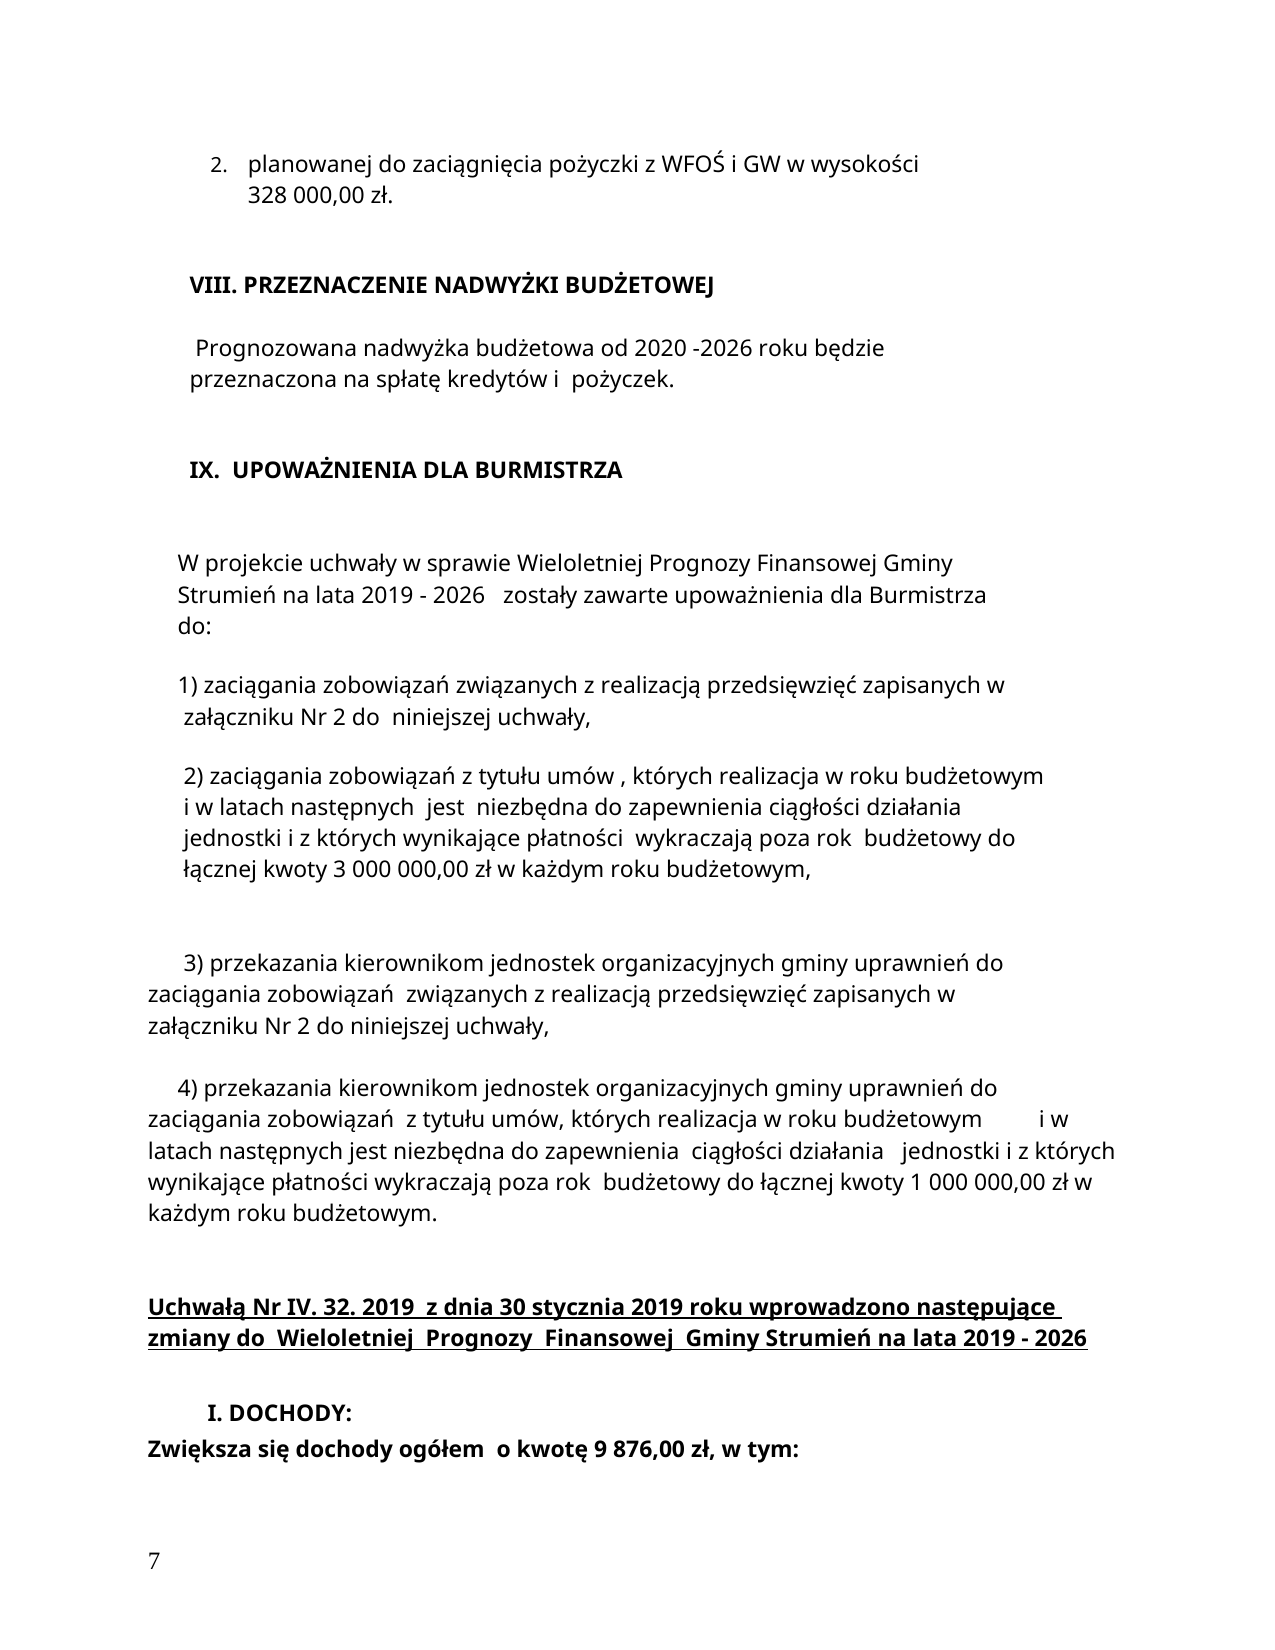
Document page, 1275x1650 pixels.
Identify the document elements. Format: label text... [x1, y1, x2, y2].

text 2) zaciągania zobowiązań z tytułu umów , których realizacja w roku budżetowym [148, 760, 1127, 791]
text Prognozowana nadwyżka budżetowa od 2020 -2026 roku będzie [148, 332, 1127, 363]
text załączniku Nr 2 do niniejszej uchwały, [148, 700, 1127, 732]
text 3) przekazania kierownikom jednostek organizacyjnych gminy uprawnień do zaciągania zobowiązań związanych z realizacją przedsięwzięć zapisanych w załączniku Nr 2 do niniejszej uchwały, [148, 947, 1127, 1041]
text jednostki i z których wynikające płatności wykraczają poza rok budżetowy do [148, 822, 1127, 853]
text Zwiększa się dochody ogółem o kwotę 9 876,00 zł, w tym: [148, 1433, 1126, 1464]
text W projekcie uchwały w sprawie Wieloletniej Prognozy Finansowej Gminy [148, 547, 1127, 579]
list planowanej do zaciągnięcia pożyczki z WFOŚ i GW w wysokości [210, 148, 1127, 179]
text I. DOCHODY: [207, 1397, 1126, 1428]
text 1) zaciągania zobowiązań związanych z realizacją przedsięwzięć zapisanych w [148, 669, 1127, 700]
text Uchwałą Nr IV. 32. 2019 z dnia 30 stycznia 2019 roku wprowadzono następujące zmiany do Wieloletniej Prognozy Finansowej Gminy Strumień na lata 2019 - 2026 [148, 1291, 1127, 1353]
text IX. UPOWAŻNIENIA DLA BURMISTRZA [148, 454, 1127, 485]
text i w latach następnych jest niezbędna do zapewnienia ciągłości działania [148, 791, 1127, 822]
text łącznej kwoty 3 000 000,00 zł w każdym roku budżetowym, [148, 853, 1127, 885]
text do: [148, 610, 1127, 641]
text 328 000,00 zł. [248, 179, 1127, 210]
text Strumień na lata 2019 - 2026 zostały zawarte upoważnienia dla Burmistrza [148, 579, 1127, 610]
text 4) przekazania kierownikom jednostek organizacyjnych gminy uprawnień do zaciągania zobowiązań z tytułu umów, których realizacja w roku budżetowym i w latach następnych jest niezbędna do zapewnienia ciągłości działania jednostki i z których wynikające płatności wykraczają poza rok budżetowy do łącznej kwoty 1 000 000,00 zł w każdym roku budżetowym. [148, 1072, 1127, 1228]
text przeznaczona na spłatę kredytów i pożyczek. [148, 363, 1127, 394]
text VIII. PRZEZNACZENIE NADWYŻKI BUDŻETOWEJ [148, 269, 1127, 301]
